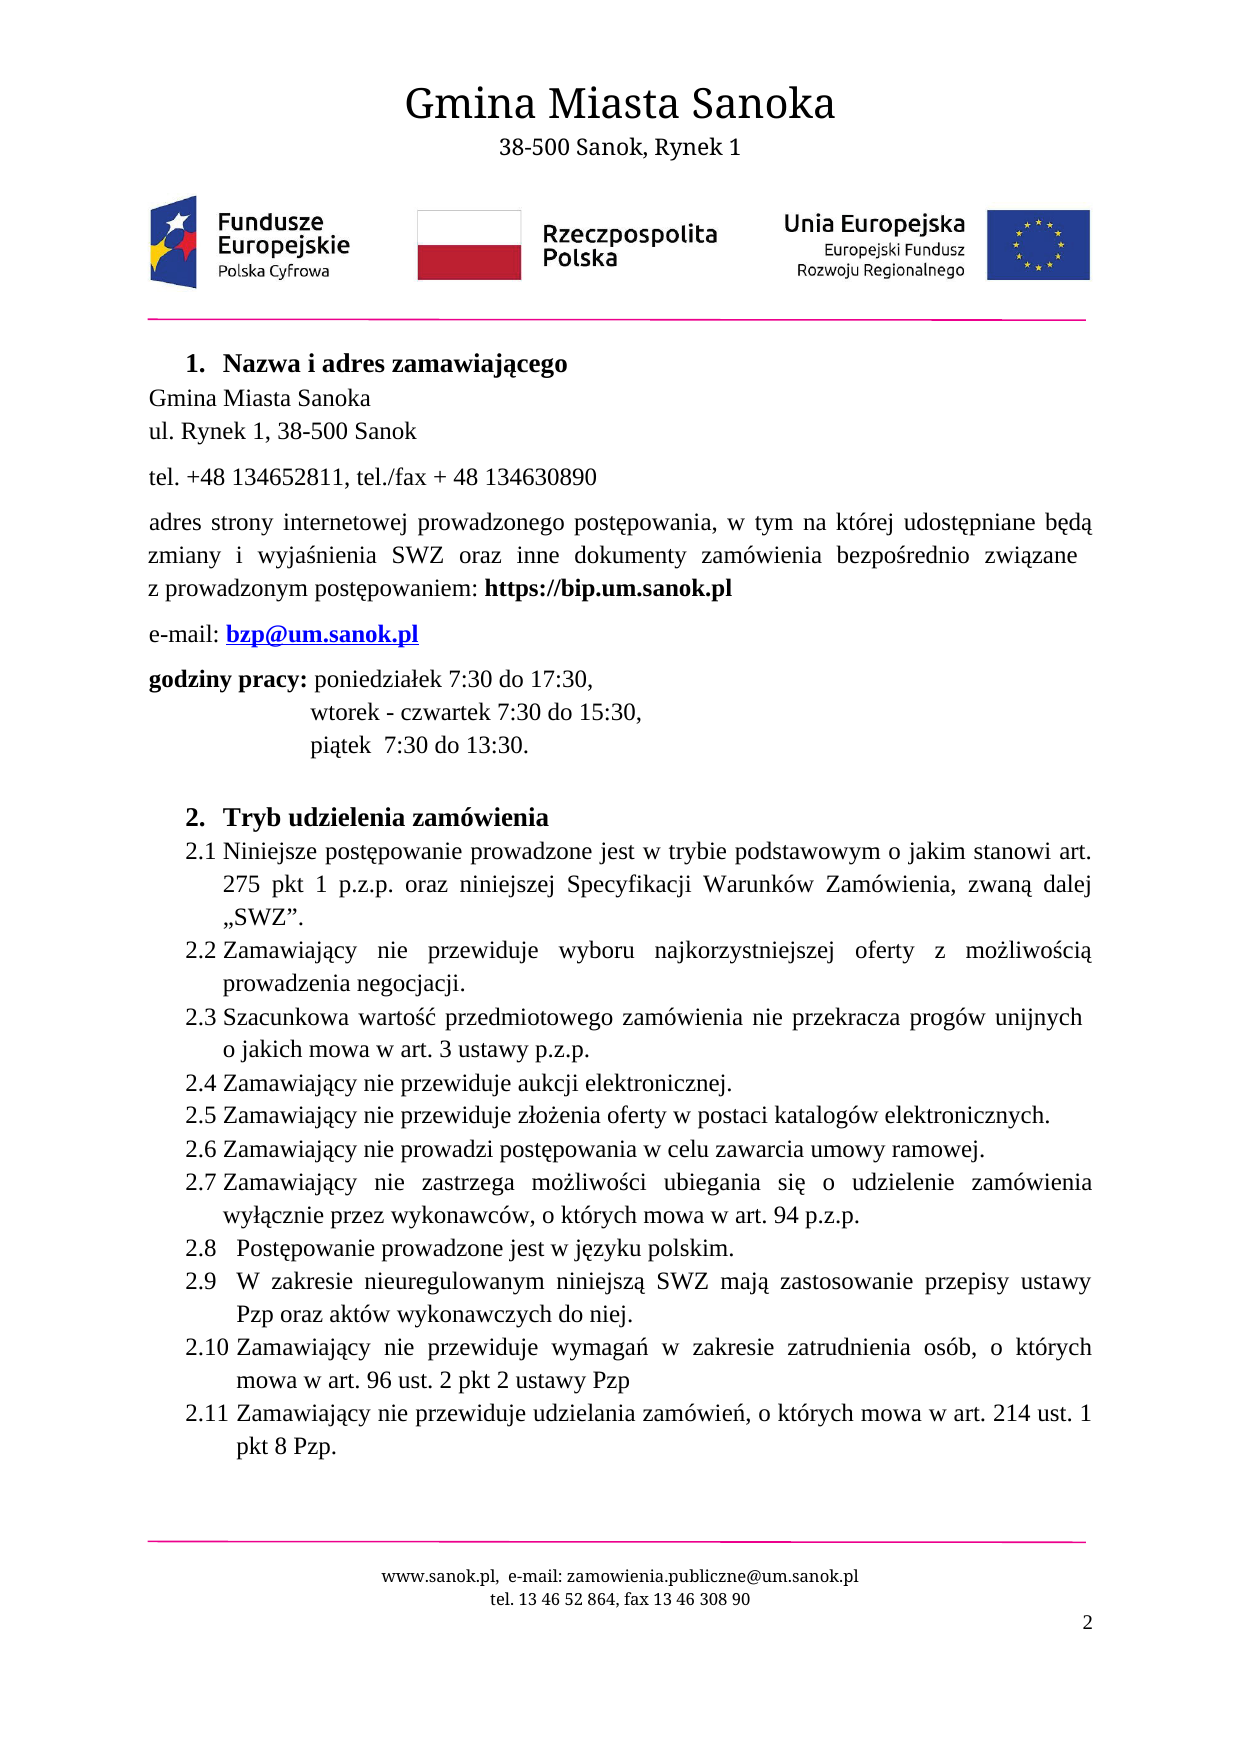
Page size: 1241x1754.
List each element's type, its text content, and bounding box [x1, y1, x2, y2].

list Zamawiający nie przewiduje wymagań w zakresie zatrudnienia osób, o których mowa w art. 96 ust. 2 pkt 2 ustawy Pzp [185, 1332, 1093, 1393]
list Niniejsze postępowanie prowadzone jest w trybie podstawowym o jakim stanowi art. 275 pkt 1 p.z.p. oraz niniejszej Specyfikacji Warunków Zamówienia, zwaną dalej „SWZ”. [185, 836, 1093, 931]
list Postępowanie prowadzone jest w języku polskim. [185, 1233, 1093, 1261]
text ul. Rynek 1, 38-500 Sanok [148, 416, 1093, 445]
text e-mail: bzp@um.sanok.pl [149, 619, 1093, 647]
text adres strony internetowej prowadzonego postępowania, w tym na której udostępniane będą zmiany i wyjaśnienia SWZ oraz inne dokumenty zamówienia bezpośrednio związane z prowadzonym postępowaniem: https://bip.um.sanok.pl [148, 507, 1093, 602]
text wtorek - czwartek 7:30 do 15:30, [189, 697, 1093, 726]
list Nazwa i adres zamawiającego [185, 347, 1093, 378]
picture [147, 193, 1093, 292]
list Zamawiający nie przewiduje aukcji elektronicznej. [185, 1068, 1093, 1096]
list W zakresie nieuregulowanym niniejszą SWZ mają zastosowanie przepisy ustawy Pzp oraz aktów wykonawczych do niej. [185, 1266, 1093, 1327]
text godziny pracy: poniedziałek 7:30 do 17:30, [149, 664, 1093, 693]
text piątek 7:30 do 13:30. [189, 730, 1093, 759]
list Zamawiający nie zastrzega możliwości ubiegania się o udzielenie zamówienia wyłącznie przez wykonawców, o których mowa w art. 94 p.z.p. [185, 1167, 1093, 1228]
list Zamawiający nie przewiduje wyboru najkorzystniejszej oferty z możliwością prowadzenia negocjacji. [185, 936, 1093, 997]
list Zamawiający nie prowadzi postępowania w celu zawarcia umowy ramowej. [185, 1134, 1093, 1162]
list Zamawiający nie przewiduje złożenia oferty w postaci katalogów elektronicznych. [185, 1101, 1093, 1129]
list Szacunkowa wartość przedmiotowego zamówienia nie przekracza progów unijnych o jakich mowa w art. 3 ustawy p.z.p. [185, 1002, 1093, 1063]
list Zamawiający nie przewiduje udzielania zamówień, o których mowa w art. 214 ust. 1 pkt 8 Pzp. [185, 1398, 1093, 1459]
text tel. +48 134652811, tel./fax + 48 134630890 [148, 462, 1093, 490]
text Gmina Miasta Sanoka [148, 383, 1093, 412]
list Tryb udzielenia zamówienia [185, 801, 1093, 832]
